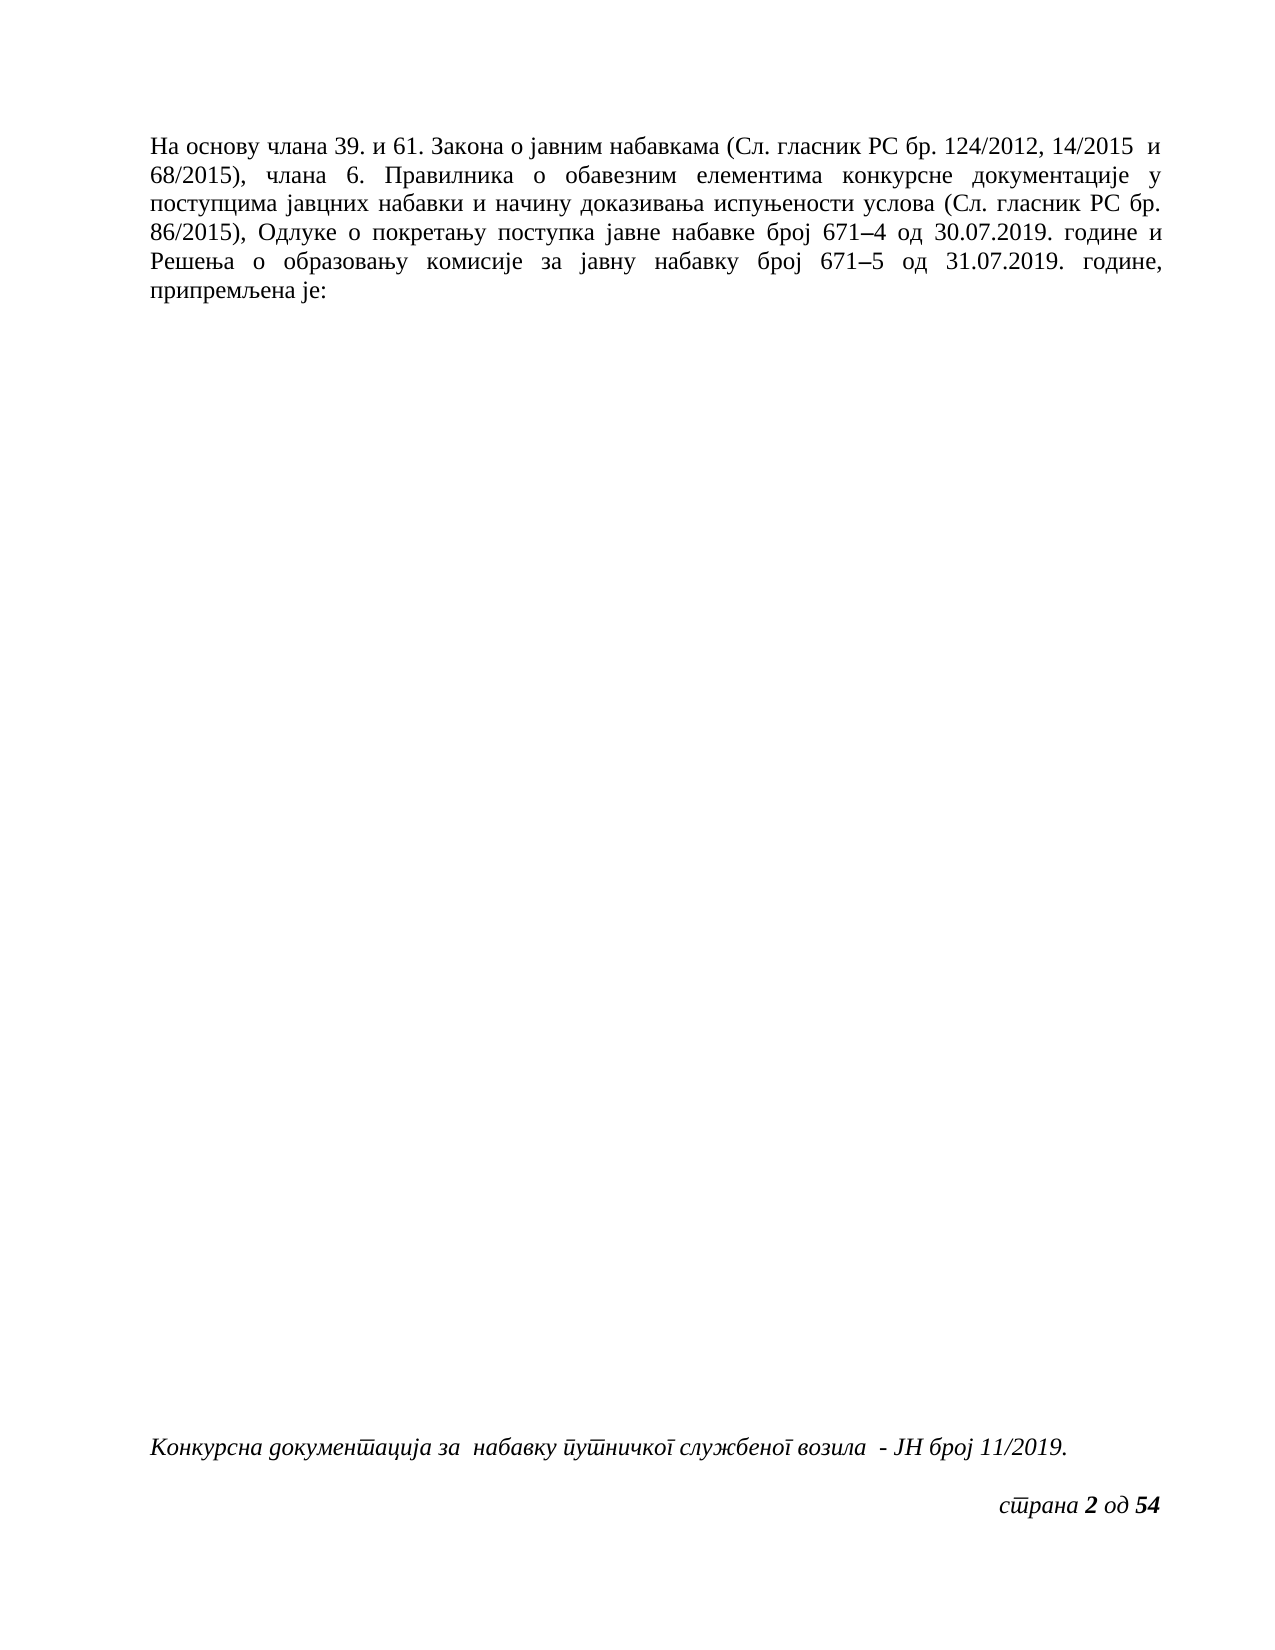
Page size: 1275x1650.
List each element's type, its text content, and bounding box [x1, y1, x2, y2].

text На основу члана 39. и 61. Закона о јавним набавкама (Сл. гласник РС бр. 124/2012, 14/2015 и 68/2015), члана 6. Правилника о обавезним елементима конкурсне документације у поступцима јавцних набавки и начину доказивања испуњености услова (Сл. гласник РС бр. 86/2015), Одлуке о покретању поступка јавне набавке број 671–4 од 30.07.2019. године и Решења о образовању комисије за јавну набавку број 671–5 од 31.07.2019. године, припремљена је: [150, 131, 1162, 303]
